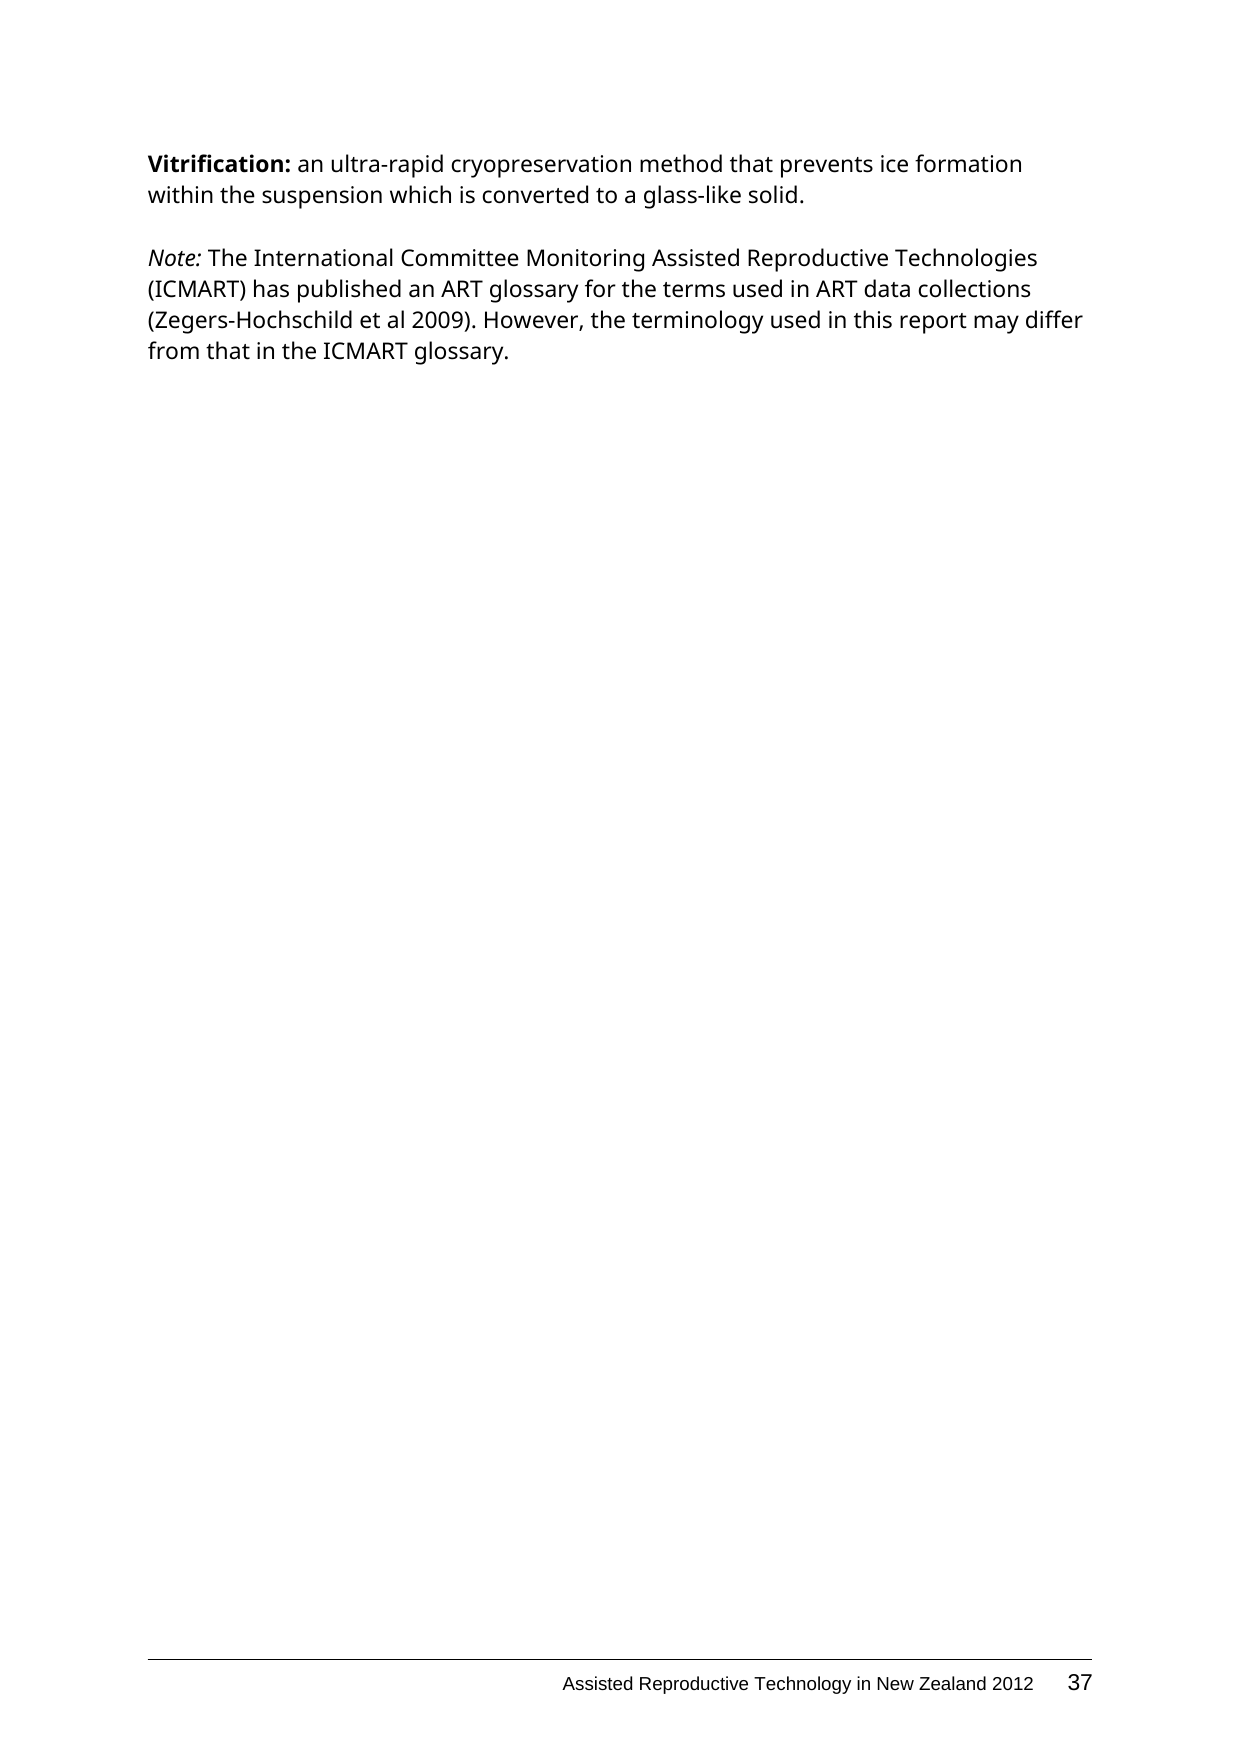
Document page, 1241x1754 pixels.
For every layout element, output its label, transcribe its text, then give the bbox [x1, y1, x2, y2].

text Vitrification: an ultra-rapid cryopreservation method that prevents ice formation within the suspension which is converted to a glass-like solid. [148, 148, 1092, 210]
text Note: The International Committee Monitoring Assisted Reproductive Technologies (ICMART) has published an ART glossary for the terms used in ART data collections (Zegers-Hochschild et al 2009). However, the terminology used in this report may differ from that in the ICMART glossary. [148, 241, 1092, 366]
